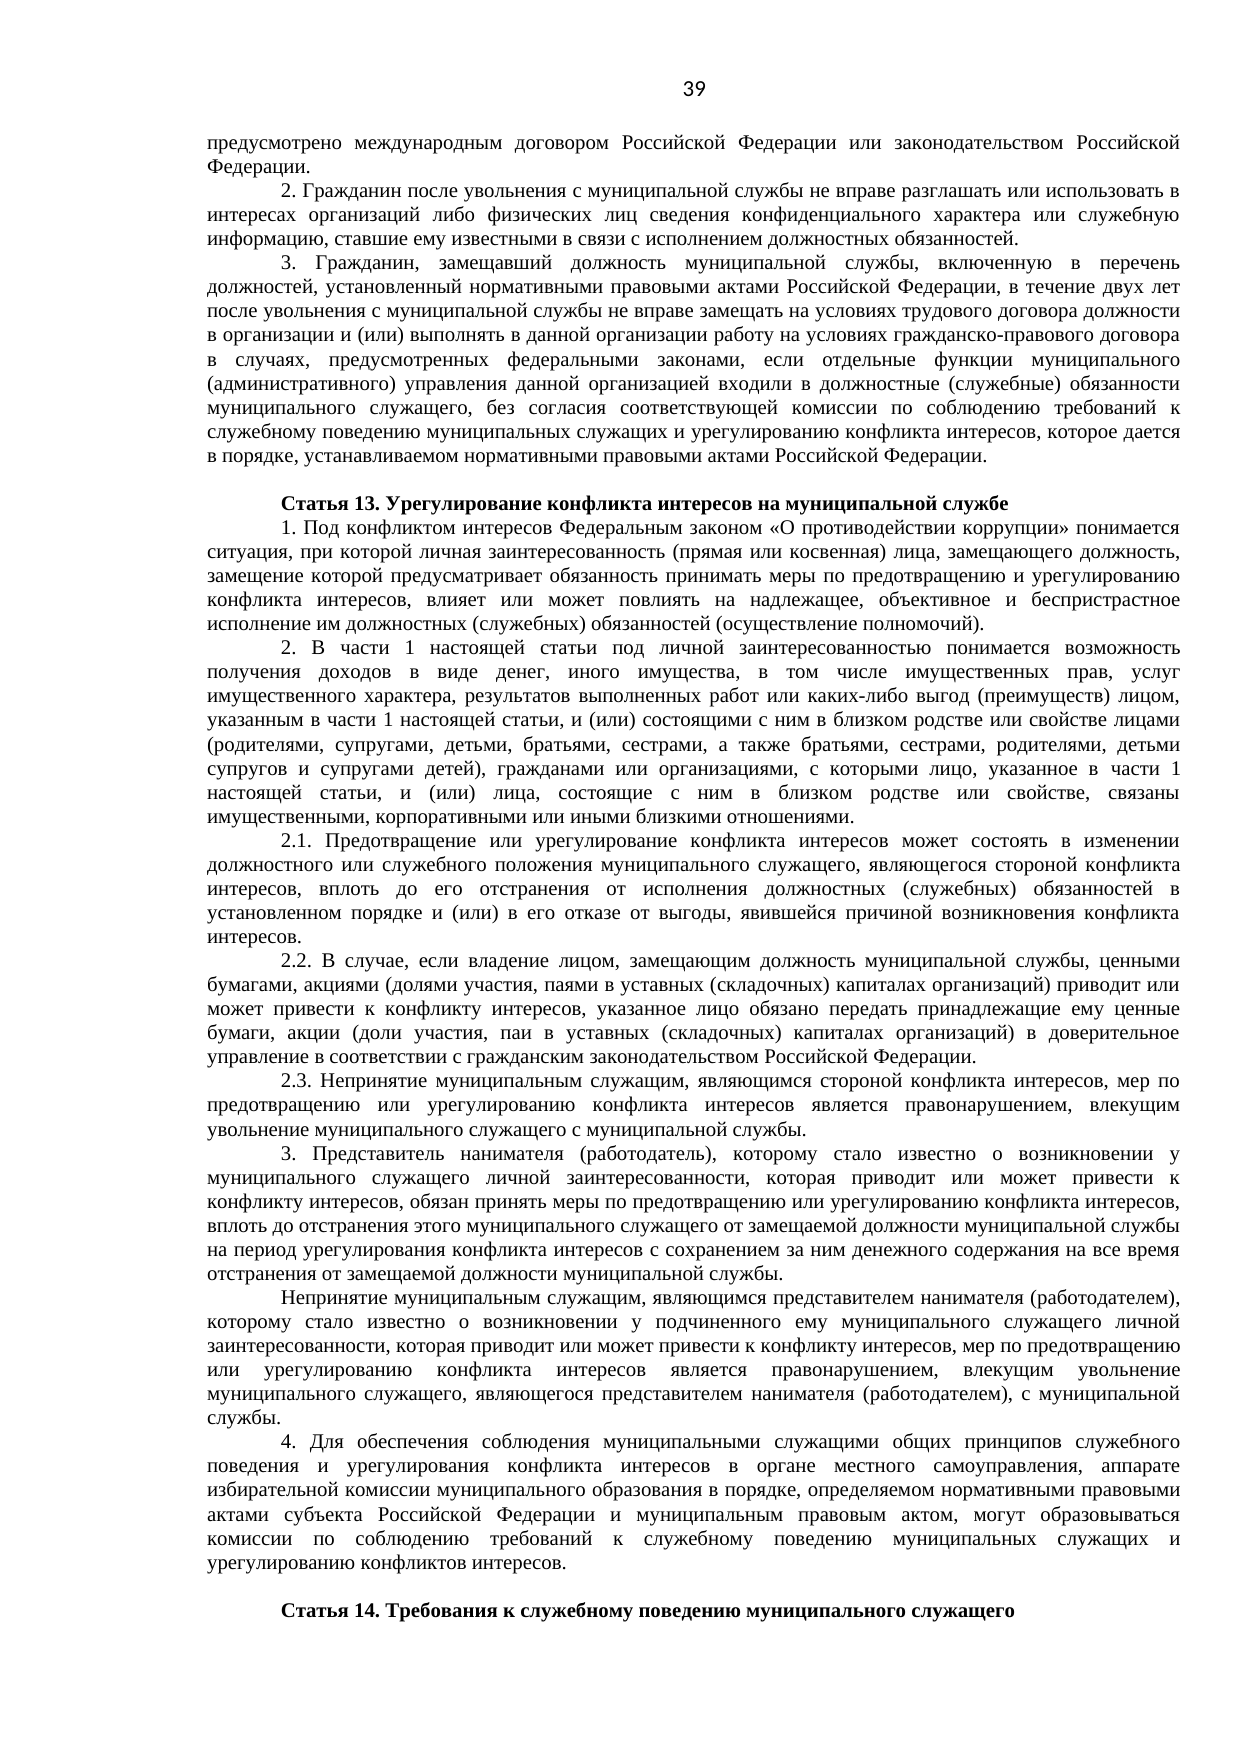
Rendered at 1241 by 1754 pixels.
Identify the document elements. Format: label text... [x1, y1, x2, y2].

text 2.1. Предотвращение или урегулирование конфликта интересов может состоять в изменении должностного или служебного положения муниципального служащего, являющегося стороной конфликта интересов, вплоть до его отстранения от исполнения должностных (служебных) обязанностей в установленном порядке и (или) в его отказе от выгоды, явившейся причиной возникновения конфликта интересов. [207, 828, 1181, 948]
text 2.2. В случае, если владение лицом, замещающим должность муниципальной службы, ценными бумагами, акциями (долями участия, паями в уставных (складочных) капиталах организаций) приводит или может привести к конфликту интересов, указанное лицо обязано передать принадлежащие ему ценные бумаги, акции (доли участия, паи в уставных (складочных) капиталах организаций) в доверительное управление в соответствии с гражданским законодательством Российской Федерации. [207, 948, 1181, 1068]
text 2. В части 1 настоящей статьи под личной заинтересованностью понимается возможность получения доходов в виде денег, иного имущества, в том числе имущественных прав, услуг имущественного характера, результатов выполненных работ или каких-либо выгод (преимуществ) лицом, указанным в части 1 настоящей статьи, и (или) состоящими с ним в близком родстве или свойстве лицами (родителями, супругами, детьми, братьями, сестрами, а также братьями, сестрами, родителями, детьми супругов и супругами детей), гражданами или организациями, с которыми лицо, указанное в части 1 настоящей статьи, и (или) лица, состоящие с ним в близком родстве или свойстве, связаны имущественными, корпоративными или иными близкими отношениями. [207, 635, 1181, 828]
text Статья 13. Урегулирование конфликта интересов на муниципальной службе [207, 491, 1181, 515]
text 2.3. Непринятие муниципальным служащим, являющимся стороной конфликта интересов, мер по предотвращению или урегулированию конфликта интересов является правонарушением, влекущим увольнение муниципального служащего с муниципальной службы. [207, 1068, 1181, 1141]
text 1. Под конфликтом интересов Федеральным законом «О противодействии коррупции» понимается ситуация, при которой личная заинтересованность (прямая или косвенная) лица, замещающего должность, замещение которой предусматривает обязанность принимать меры по предотвращению и урегулированию конфликта интересов, влияет или может повлиять на надлежащее, объективное и беспристрастное исполнение им должностных (служебных) обязанностей (осуществление полномочий). [207, 515, 1181, 635]
text 2. Гражданин после увольнения с муниципальной службы не вправе разглашать или использовать в интересах организаций либо физических лиц сведения конфиденциального характера или служебную информацию, ставшие ему известными в связи с исполнением должностных обязанностей. [207, 178, 1181, 250]
text Статья 14. Требования к служебному поведению муниципального служащего [207, 1598, 1181, 1622]
text 3. Гражданин, замещавший должность муниципальной службы, включенную в перечень должностей, установленный нормативными правовыми актами Российской Федерации, в течение двух лет после увольнения с муниципальной службы не вправе замещать на условиях трудового договора должности в организации и (или) выполнять в данной организации работу на условиях гражданско-правового договора в случаях, предусмотренных федеральными законами, если отдельные функции муниципального (административного) управления данной организацией входили в должностные (служебные) обязанности муниципального служащего, без согласия соответствующей комиссии по соблюдению требований к служебному поведению муниципальных служащих и урегулированию конфликта интересов, которое дается в порядке, устанавливаемом нормативными правовыми актами Российской Федерации. [207, 250, 1181, 467]
text 3. Представитель нанимателя (работодатель), которому стало известно о возникновении у муниципального служащего личной заинтересованности, которая приводит или может привести к конфликту интересов, обязан принять меры по предотвращению или урегулированию конфликта интересов, вплоть до отстранения этого муниципального служащего от замещаемой должности муниципальной службы на период урегулирования конфликта интересов с сохранением за ним денежного содержания на все время отстранения от замещаемой должности муниципальной службы. [207, 1141, 1181, 1285]
text Непринятие муниципальным служащим, являющимся представителем нанимателя (работодателем), которому стало известно о возникновении у подчиненного ему муниципального служащего личной заинтересованности, которая приводит или может привести к конфликту интересов, мер по предотвращению или урегулированию конфликта интересов является правонарушением, влекущим увольнение муниципального служащего, являющегося представителем нанимателя (работодателем), с муниципальной службы. [207, 1285, 1181, 1429]
text 4. Для обеспечения соблюдения муниципальными служащими общих принципов служебного поведения и урегулирования конфликта интересов в органе местного самоуправления, аппарате избирательной комиссии муниципального образования в порядке, определяемом нормативными правовыми актами субъекта Российской Федерации и муниципальным правовым актом, могут образовываться комиссии по соблюдению требований к служебному поведению муниципальных служащих и урегулированию конфликтов интересов. [207, 1429, 1181, 1574]
